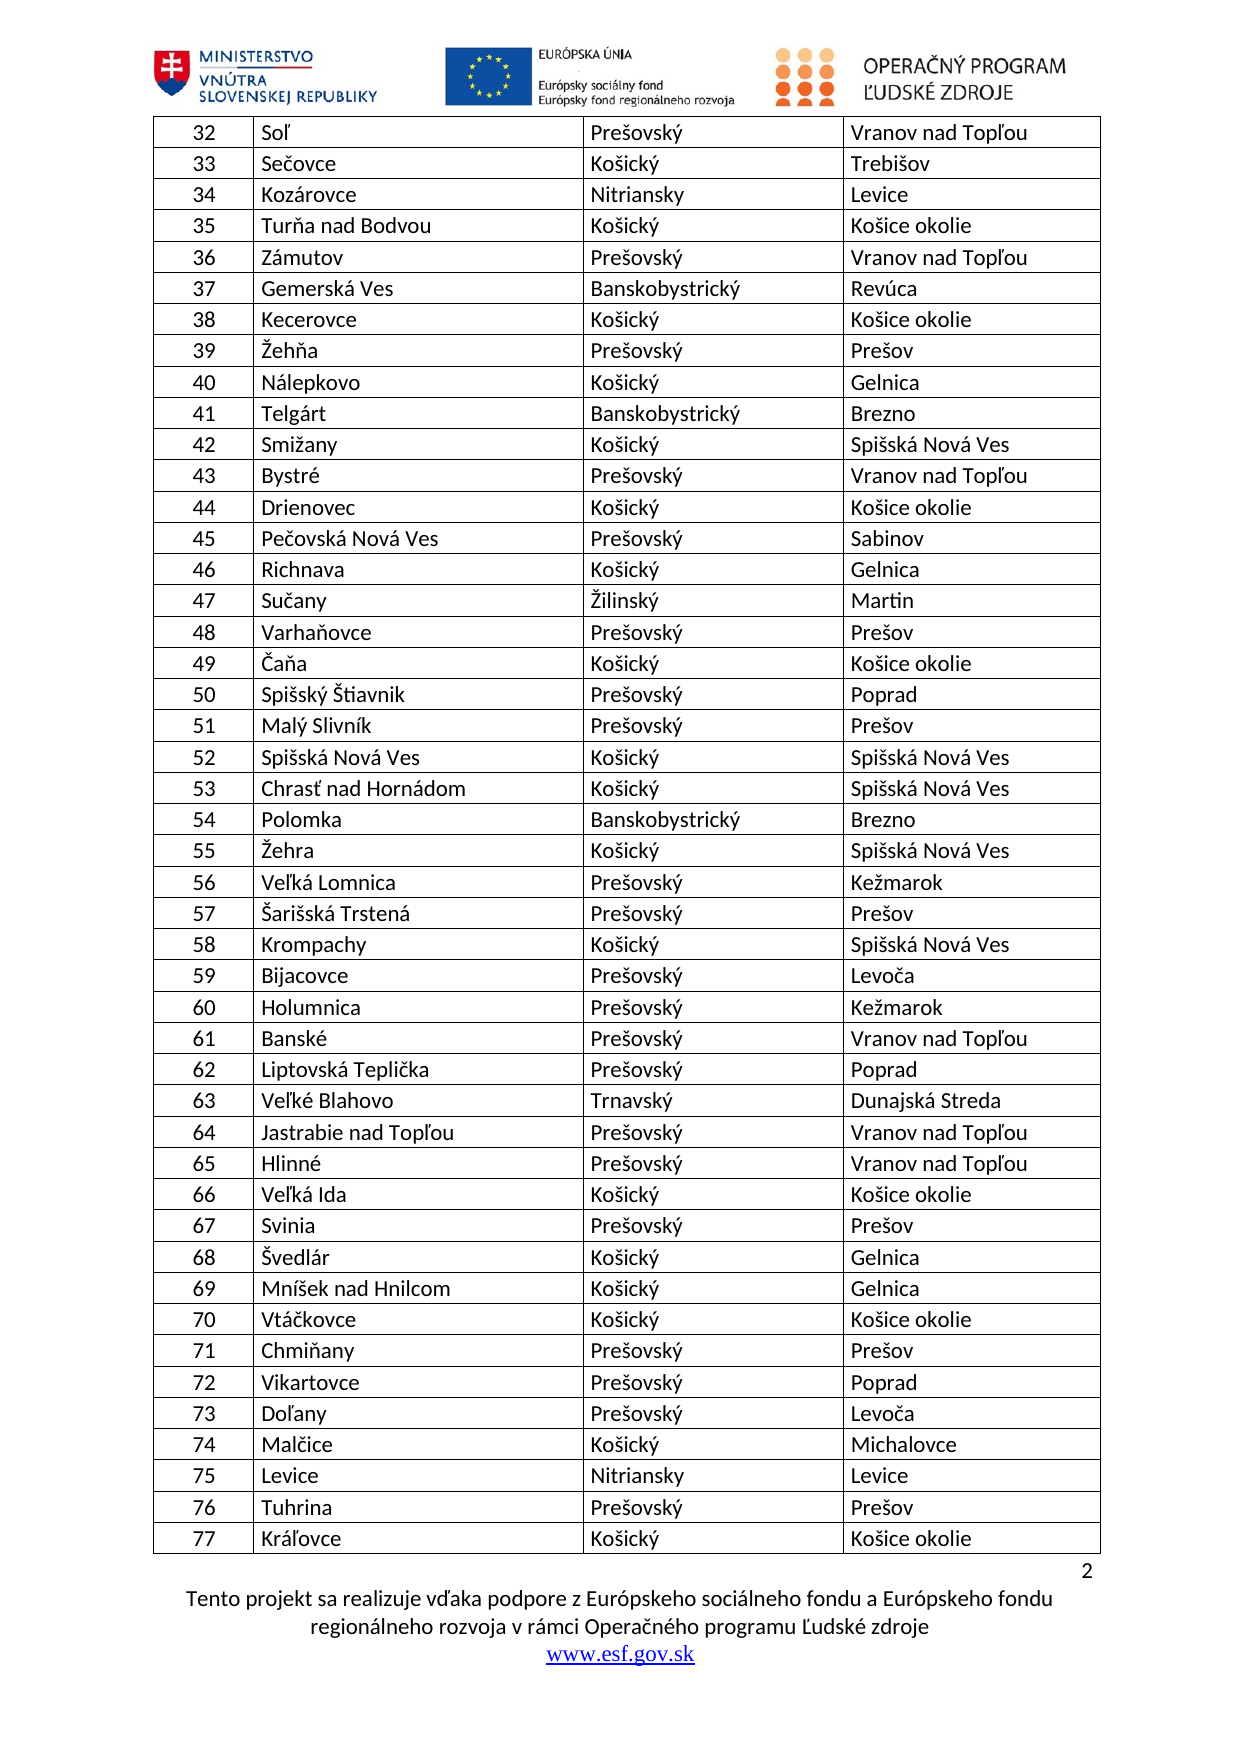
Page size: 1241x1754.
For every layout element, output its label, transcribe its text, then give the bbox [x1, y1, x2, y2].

table_cell Košický [584, 742, 843, 772]
table_cell Košický [584, 304, 843, 334]
table_cell Nitriansky [584, 179, 843, 209]
table_cell 54 [154, 804, 253, 834]
table_cell Košický [584, 1429, 843, 1459]
table_cell Drienovec [254, 492, 583, 522]
table_cell Tuhrina [254, 1492, 583, 1522]
table_cell 52 [154, 742, 253, 772]
table_cell Sabinov [844, 523, 1100, 553]
table_cell 72 [154, 1367, 253, 1397]
table_cell 43 [154, 460, 253, 491]
table_cell 58 [154, 929, 253, 959]
picture [147, 44, 1084, 110]
table_cell Prešov [844, 898, 1100, 928]
table_cell 37 [154, 273, 253, 303]
table_cell Prešov [844, 710, 1100, 741]
table_cell Richnava [254, 554, 583, 584]
table_cell Chrasť nad Hornádom [254, 773, 583, 803]
table_cell Telgárt [254, 398, 583, 428]
table_cell Spišská Nová Ves [844, 429, 1100, 459]
table_cell Košický [584, 1179, 843, 1209]
table_cell Košický [584, 1523, 843, 1553]
table_cell Poprad [844, 679, 1100, 709]
table_cell Prešovský [584, 898, 843, 928]
table_cell Košický [584, 367, 843, 397]
table_cell 65 [154, 1148, 253, 1178]
table_cell Spišská Nová Ves [844, 835, 1100, 866]
table_cell Prešovský [584, 1367, 843, 1397]
table_cell Prešovský [584, 1023, 843, 1053]
table_cell 74 [154, 1429, 253, 1459]
table_cell 35 [154, 210, 253, 241]
table_cell Vranov nad Topľou [844, 1117, 1100, 1147]
table_cell Spišská Nová Ves [844, 773, 1100, 803]
table_cell Vranov nad Topľou [844, 1148, 1100, 1178]
table_cell Košický [584, 148, 843, 178]
table_cell 76 [154, 1492, 253, 1522]
table_cell 61 [154, 1023, 253, 1053]
table_cell Mníšek nad Hnilcom [254, 1273, 583, 1303]
table_cell Prešovský [584, 523, 843, 553]
table_cell 49 [154, 648, 253, 678]
table_cell 38 [154, 304, 253, 334]
table_cell Kežmarok [844, 992, 1100, 1022]
table_cell Polomka [254, 804, 583, 834]
table_cell Košický [584, 835, 843, 866]
table_cell 63 [154, 1085, 253, 1116]
table_cell 57 [154, 898, 253, 928]
table_cell Malý Slivník [254, 710, 583, 741]
table_cell Vranov nad Topľou [844, 242, 1100, 272]
table_cell Spišská Nová Ves [254, 742, 583, 772]
table_cell Vtáčkovce [254, 1304, 583, 1334]
table_cell 46 [154, 554, 253, 584]
table_cell Košický [584, 1304, 843, 1334]
table_cell Sečovce [254, 148, 583, 178]
table_cell Banskobystrický [584, 804, 843, 834]
table_cell Bijacovce [254, 960, 583, 991]
table_cell Holumnica [254, 992, 583, 1022]
table_cell 53 [154, 773, 253, 803]
table_cell Košický [584, 648, 843, 678]
table_cell 40 [154, 367, 253, 397]
table_cell Kežmarok [844, 867, 1100, 897]
table_cell Gelnica [844, 367, 1100, 397]
table_cell Prešov [844, 1492, 1100, 1522]
table_cell Levoča [844, 1398, 1100, 1428]
table_cell Sučany [254, 585, 583, 616]
table_cell 47 [154, 585, 253, 616]
table_cell Šarišská Trstená [254, 898, 583, 928]
table_cell 64 [154, 1117, 253, 1147]
table_cell 68 [154, 1242, 253, 1272]
table_cell Prešovský [584, 117, 843, 147]
table_cell Prešovský [584, 1492, 843, 1522]
table_cell Trnavský [584, 1085, 843, 1116]
table_cell Prešovský [584, 710, 843, 741]
table_cell Košice okolie [844, 1304, 1100, 1334]
table_cell 39 [154, 335, 253, 366]
table_cell Prešovský [584, 242, 843, 272]
table_cell Gelnica [844, 1273, 1100, 1303]
table_cell Levice [254, 1460, 583, 1491]
table_cell Košický [584, 429, 843, 459]
table_cell Prešovský [584, 1335, 843, 1366]
table_cell Banskobystrický [584, 273, 843, 303]
table_cell 73 [154, 1398, 253, 1428]
table_cell 51 [154, 710, 253, 741]
table_cell Kráľovce [254, 1523, 583, 1553]
table_cell Košický [584, 210, 843, 241]
table_cell 77 [154, 1523, 253, 1553]
table_cell 42 [154, 429, 253, 459]
table_cell Prešovský [584, 992, 843, 1022]
table_cell Prešov [844, 1210, 1100, 1241]
table_cell Zámutov [254, 242, 583, 272]
table_cell Žilinský [584, 585, 843, 616]
table_cell Košice okolie [844, 492, 1100, 522]
table_cell Prešovský [584, 1117, 843, 1147]
table_cell 41 [154, 398, 253, 428]
table_cell Spišská Nová Ves [844, 929, 1100, 959]
table_cell Košice okolie [844, 648, 1100, 678]
table_cell Košický [584, 492, 843, 522]
table_cell Spišský Štiavnik [254, 679, 583, 709]
table_cell Krompachy [254, 929, 583, 959]
table_cell Nálepkovo [254, 367, 583, 397]
table_cell Poprad [844, 1367, 1100, 1397]
table_cell 69 [154, 1273, 253, 1303]
table_cell Smižany [254, 429, 583, 459]
table_cell Prešovský [584, 679, 843, 709]
table_cell Prešovský [584, 617, 843, 647]
table_cell Levoča [844, 960, 1100, 991]
table_cell 44 [154, 492, 253, 522]
table_cell Prešovský [584, 1148, 843, 1178]
table_cell Martin [844, 585, 1100, 616]
table_cell Čaňa [254, 648, 583, 678]
table_cell Nitriansky [584, 1460, 843, 1491]
table_cell 62 [154, 1054, 253, 1084]
table_cell 50 [154, 679, 253, 709]
table_cell Kozárovce [254, 179, 583, 209]
table_cell Malčice [254, 1429, 583, 1459]
table_cell Košice okolie [844, 1179, 1100, 1209]
table_cell Prešovský [584, 460, 843, 491]
table_cell 34 [154, 179, 253, 209]
table_cell Brezno [844, 398, 1100, 428]
table_cell Košický [584, 773, 843, 803]
table_cell Prešovský [584, 1398, 843, 1428]
table_cell Žehra [254, 835, 583, 866]
table_cell Gelnica [844, 1242, 1100, 1272]
table_cell 59 [154, 960, 253, 991]
table_cell Varhaňovce [254, 617, 583, 647]
table_cell 71 [154, 1335, 253, 1366]
table_cell Košice okolie [844, 210, 1100, 241]
table_cell Prešovský [584, 867, 843, 897]
table_cell Levice [844, 179, 1100, 209]
table_cell 55 [154, 835, 253, 866]
table_cell Poprad [844, 1054, 1100, 1084]
table_cell Košický [584, 554, 843, 584]
table_cell Prešovský [584, 1210, 843, 1241]
table_cell Prešovský [584, 1054, 843, 1084]
table_cell 33 [154, 148, 253, 178]
table_cell Svinia [254, 1210, 583, 1241]
table_cell 56 [154, 867, 253, 897]
table_cell Hlinné [254, 1148, 583, 1178]
table_cell Prešov [844, 617, 1100, 647]
table_cell 48 [154, 617, 253, 647]
table_cell 60 [154, 992, 253, 1022]
table_cell 66 [154, 1179, 253, 1209]
table_cell Gemerská Ves [254, 273, 583, 303]
table_cell Žehňa [254, 335, 583, 366]
table_cell Veľká Lomnica [254, 867, 583, 897]
table_cell Turňa nad Bodvou [254, 210, 583, 241]
table_cell Košice okolie [844, 304, 1100, 334]
table_cell Košický [584, 929, 843, 959]
table_cell 36 [154, 242, 253, 272]
table_cell Banskobystrický [584, 398, 843, 428]
table_cell Vranov nad Topľou [844, 117, 1100, 147]
table_cell Brezno [844, 804, 1100, 834]
table_cell Liptovská Teplička [254, 1054, 583, 1084]
table_cell Banské [254, 1023, 583, 1053]
table_cell 45 [154, 523, 253, 553]
table_cell Chmiňany [254, 1335, 583, 1366]
table_cell Vranov nad Topľou [844, 1023, 1100, 1053]
table_cell 67 [154, 1210, 253, 1241]
table_cell Prešovský [584, 335, 843, 366]
table_cell Košice okolie [844, 1523, 1100, 1553]
table_cell Prešov [844, 335, 1100, 366]
table_cell Švedlár [254, 1242, 583, 1272]
table_cell Michalovce [844, 1429, 1100, 1459]
table_cell Vikartovce [254, 1367, 583, 1397]
table_cell Vranov nad Topľou [844, 460, 1100, 491]
table_cell Košický [584, 1242, 843, 1272]
table_cell 70 [154, 1304, 253, 1334]
table_cell Jastrabie nad Topľou [254, 1117, 583, 1147]
table_cell Bystré [254, 460, 583, 491]
table_cell 75 [154, 1460, 253, 1491]
table_cell Veľké Blahovo [254, 1085, 583, 1116]
table_cell Doľany [254, 1398, 583, 1428]
table_cell Spišská Nová Ves [844, 742, 1100, 772]
table_cell Prešovský [584, 960, 843, 991]
table_cell Trebišov [844, 148, 1100, 178]
table_cell Revúca [844, 273, 1100, 303]
table_cell Levice [844, 1460, 1100, 1491]
table_cell Kecerovce [254, 304, 583, 334]
table_cell Gelnica [844, 554, 1100, 584]
table_cell Pečovská Nová Ves [254, 523, 583, 553]
table_cell Prešov [844, 1335, 1100, 1366]
table_cell Soľ [254, 117, 583, 147]
table_cell Košický [584, 1273, 843, 1303]
table_cell 32 [154, 117, 253, 147]
table_cell Veľká Ida [254, 1179, 583, 1209]
table_cell Dunajská Streda [844, 1085, 1100, 1116]
